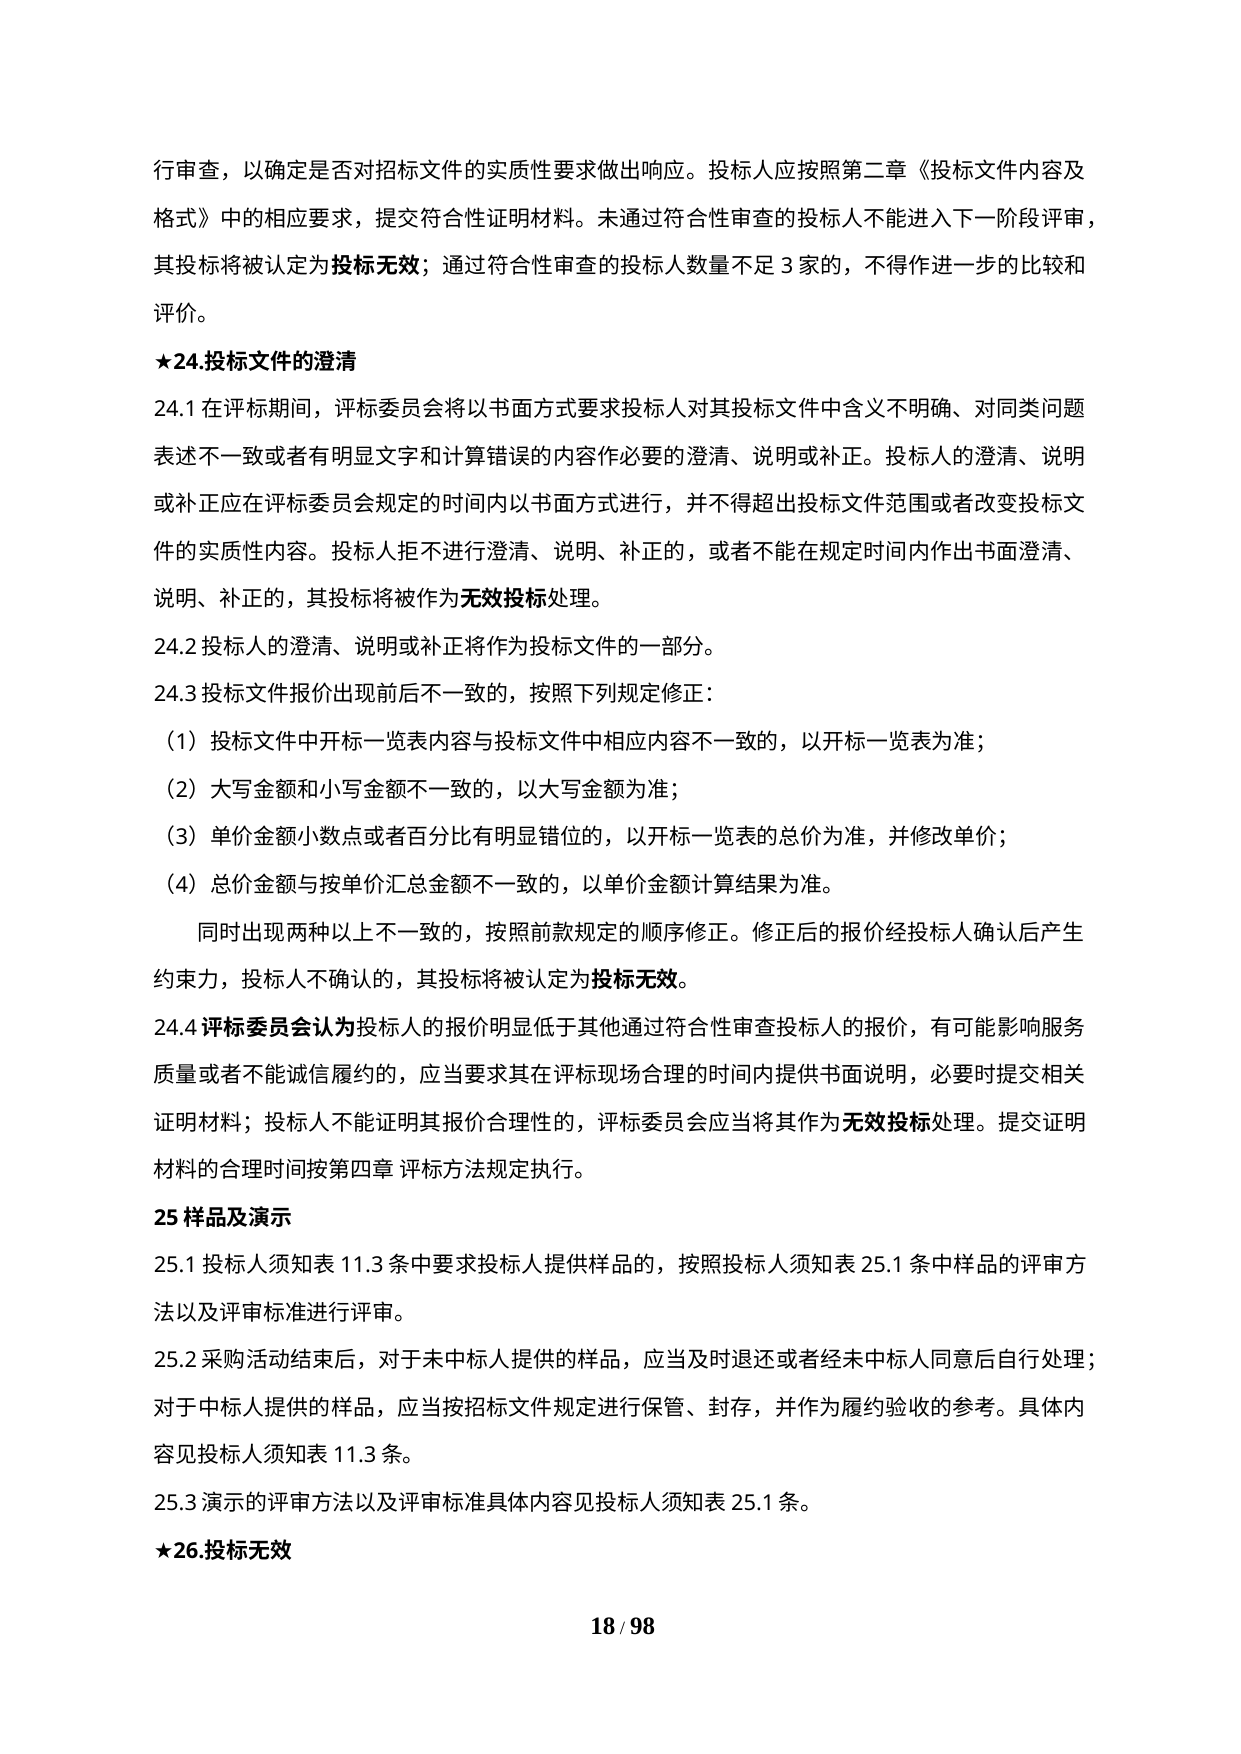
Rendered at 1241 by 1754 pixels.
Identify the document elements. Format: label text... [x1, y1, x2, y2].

text 25.3演示的评审方法以及评审标准具体内容见投标人须知表25.1条。 [153, 1485, 1087, 1517]
text （3）单价金额小数点或者百分比有明显错位的，以开标一览表的总价为准，并修改单价； [153, 819, 1087, 851]
text （1）投标文件中开标一览表内容与投标文件中相应内容不一致的，以开标一览表为准； [153, 724, 1087, 756]
text （4）总价金额与按单价汇总金额不一致的，以单价金额计算结果为准。 [153, 867, 1087, 899]
text 24.4评标委员会认为投标人的报价明显低于其他通过符合性审查投标人的报价，有可能影响服务质量或者不能诚信履约的，应当要求其在评标现场合理的时间内提供书面说明，必要时提交相关证明材料；投标人不能证明其报价合理性的，评标委员会应当将其作为无效投标处理。提交证明材料的合理时间按第四章 评标方法规定执行。 [153, 1009, 1087, 1184]
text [153, 153, 1087, 328]
text 25.2采购活动结束后，对于未中标人提供的样品，应当及时退还或者经未中标人同意后自行处理；对于中标人提供的样品，应当按招标文件规定进行保管、封存，并作为履约验收的参考。具体内容见投标人须知表11.3条。 [153, 1342, 1087, 1469]
text 25样品及演示 [153, 1199, 1087, 1231]
text 24.2投标人的澄清、说明或补正将作为投标文件的一部分。 [153, 629, 1087, 661]
text （2）大写金额和小写金额不一致的，以大写金额为准； [153, 772, 1087, 803]
text ★26.投标无效 [153, 1533, 1087, 1564]
text 同时出现两种以上不一致的，按照前款规定的顺序修正。修正后的报价经投标人确认后产生约束力，投标人不确认的，其投标将被认定为投标无效。 [153, 914, 1087, 994]
text 24.1在评标期间，评标委员会将以书面方式要求投标人对其投标文件中含义不明确、对同类问题表述不一致或者有明显文字和计算错误的内容作必要的澄清、说明或补正。投标人的澄清、说明或补正应在评标委员会规定的时间内以书面方式进行，并不得超出投标文件范围或者改变投标文件的实质性内容。投标人拒不进行澄清、说明、补正的，或者不能在规定时间内作出书面澄清、说明、补正的，其投标将被作为无效投标处理。 [153, 391, 1087, 613]
text 24.3投标文件报价出现前后不一致的，按照下列规定修正： [153, 676, 1087, 708]
text ★24.投标文件的澄清 [153, 344, 1087, 375]
text 25.1投标人须知表11.3条中要求投标人提供样品的，按照投标人须知表25.1条中样品的评审方法以及评审标准进行评审。 [153, 1247, 1087, 1326]
